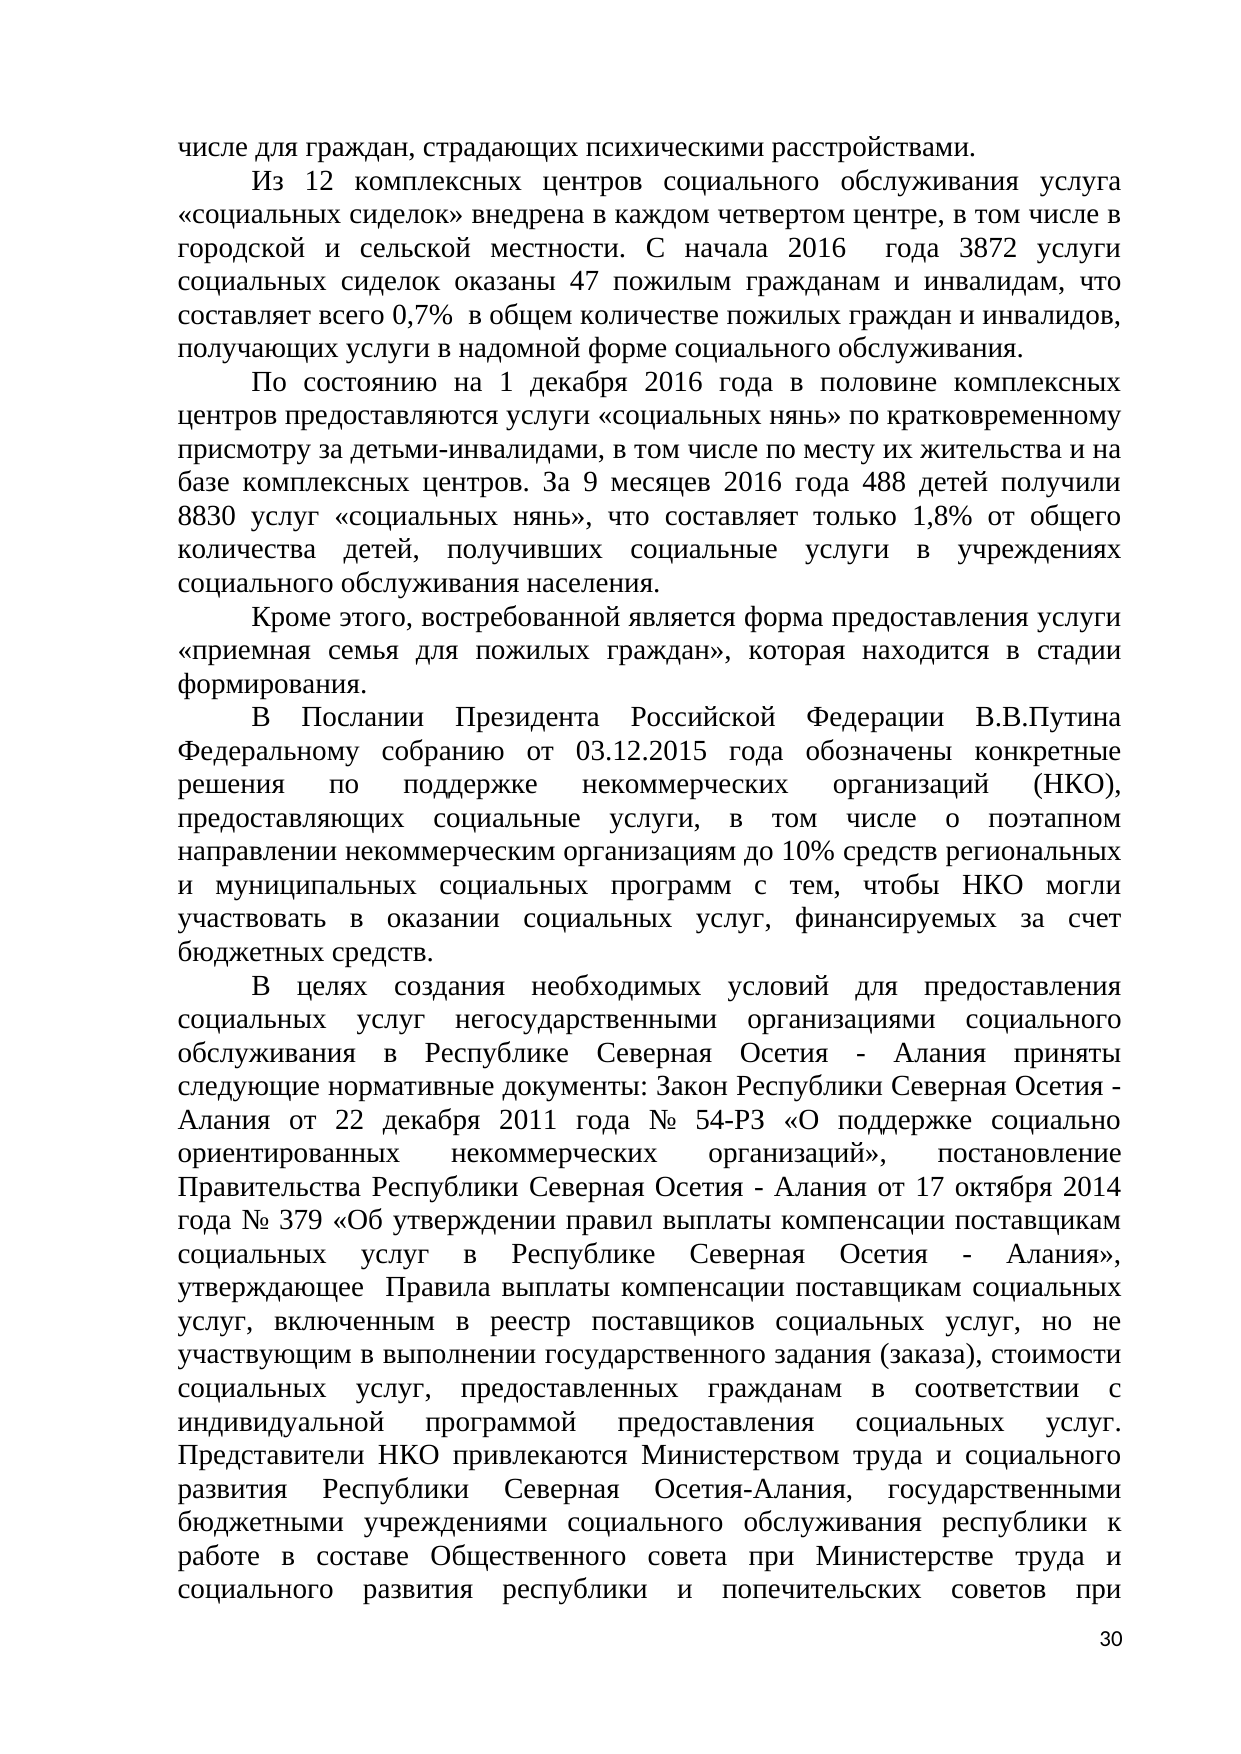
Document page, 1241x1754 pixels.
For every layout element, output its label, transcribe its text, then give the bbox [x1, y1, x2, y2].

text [177, 129, 1122, 163]
text В Послании Президента Российской Федерации В.В.Путина Федеральному собранию от 03.12.2015 года обозначены конкретные решения по поддержке некоммерческих организаций (НКО), предоставляющих социальные услуги, в том числе о поэтапном направлении некоммерческим организациям до 10% средств региональных и муниципальных социальных программ с тем, чтобы НКО могли участвовать в оказании социальных услуг, финансируемых за счет бюджетных средств. [177, 699, 1122, 968]
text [177, 968, 1122, 1605]
text По состоянию на 1 декабря 2016 года в половине комплексных центров предоставляются услуги «социальных нянь» по кратковременному присмотру за детьми-инвалидами, в том числе по месту их жительства и на базе комплексных центров. За 9 месяцев 2016 года 488 детей получили 8830 услуг «социальных нянь», что составляет только 1,8% от общего количества детей, получивших социальные услуги в учреждениях социального обслуживания населения. [177, 364, 1122, 599]
text Кроме этого, востребованной является форма предоставления услуги «приемная семья для пожилых граждан», которая находится в стадии формирования. [177, 599, 1122, 699]
text Из 12 комплексных центров социального обслуживания услуга «социальных сиделок» внедрена в каждом четвертом центре, в том числе в городской и сельской местности. С начала 2016 года 3872 услуги социальных сиделок оказаны 47 пожилым гражданам и инвалидам, что составляет всего 0,7% в общем количестве пожилых граждан и инвалидов, получающих услуги в надомной форме социального обслуживания. [177, 163, 1122, 364]
